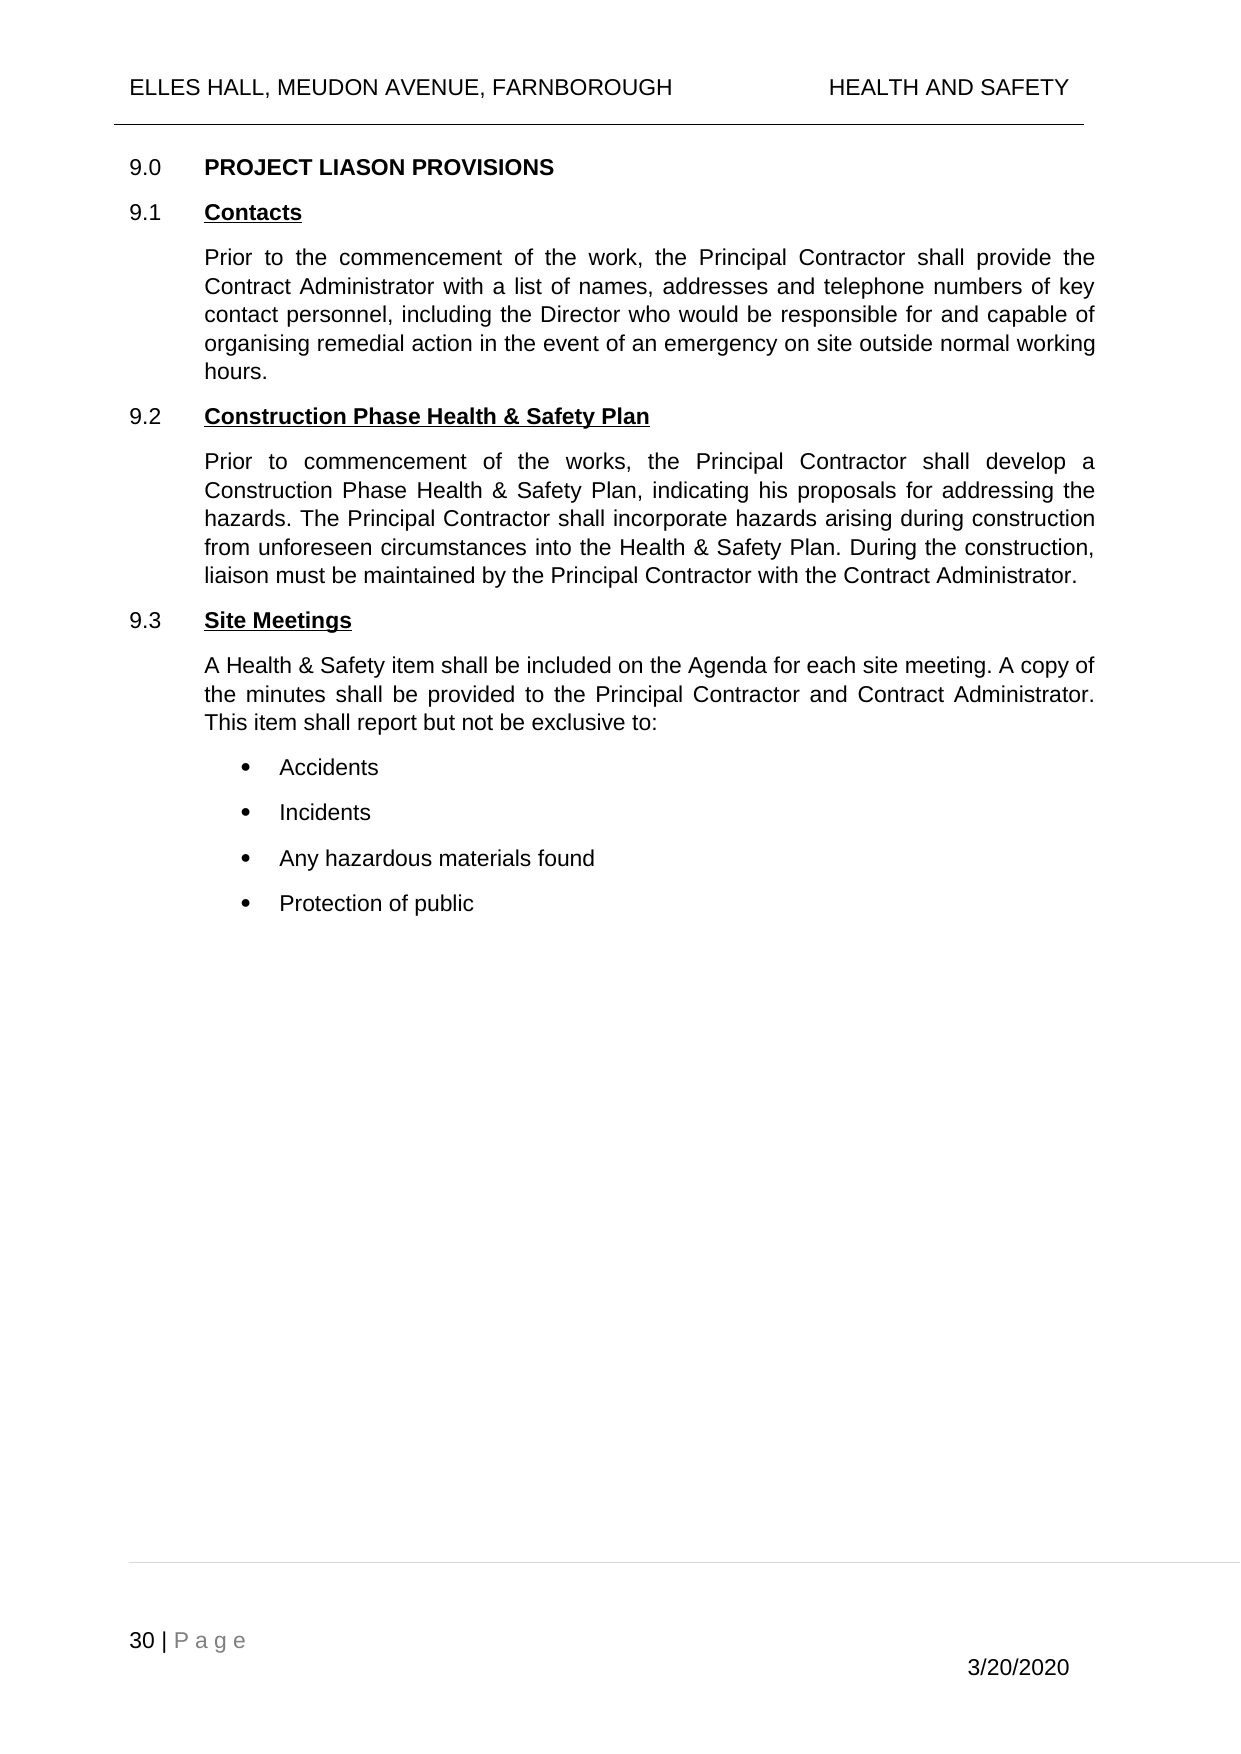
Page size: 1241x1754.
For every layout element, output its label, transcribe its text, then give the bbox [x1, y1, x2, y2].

list Accidents [242, 754, 1096, 781]
list Incidents [242, 799, 1096, 826]
text 9.3 Site Meetings [129, 607, 1096, 633]
list Protection of public [242, 889, 1096, 916]
text A Health & Safety item shall be included on the Agenda for each site meeting. A copy of the minutes shall be provided to the Principal Contractor and Contract Administrator. This item shall report but not be exclusive to: [204, 652, 1096, 736]
text 9.2 Construction Phase Health & Safety Plan [129, 403, 1096, 429]
list Any hazardous materials found [242, 844, 1096, 871]
text Prior to commencement of the works, the Principal Contractor shall develop a Construction Phase Health & Safety Plan, indicating his proposals for addressing the hazards. The Principal Contractor shall incorporate hazards arising during construction from unforeseen circumstances into the Health & Safety Plan. During the construction, liaison must be maintained by the Principal Contractor with the Contract Administrator. [204, 448, 1096, 588]
text 9.1 Contacts [129, 199, 1096, 226]
text Prior to the commencement of the work, the Principal Contractor shall provide the Contract Administrator with a list of names, addresses and telephone numbers of key contact personnel, including the Director who would be responsible for and capable of organising remedial action in the event of an emergency on site outside normal working hours. [204, 244, 1096, 384]
text 9.0 PROJECT LIASON PROVISIONS [129, 154, 1096, 181]
